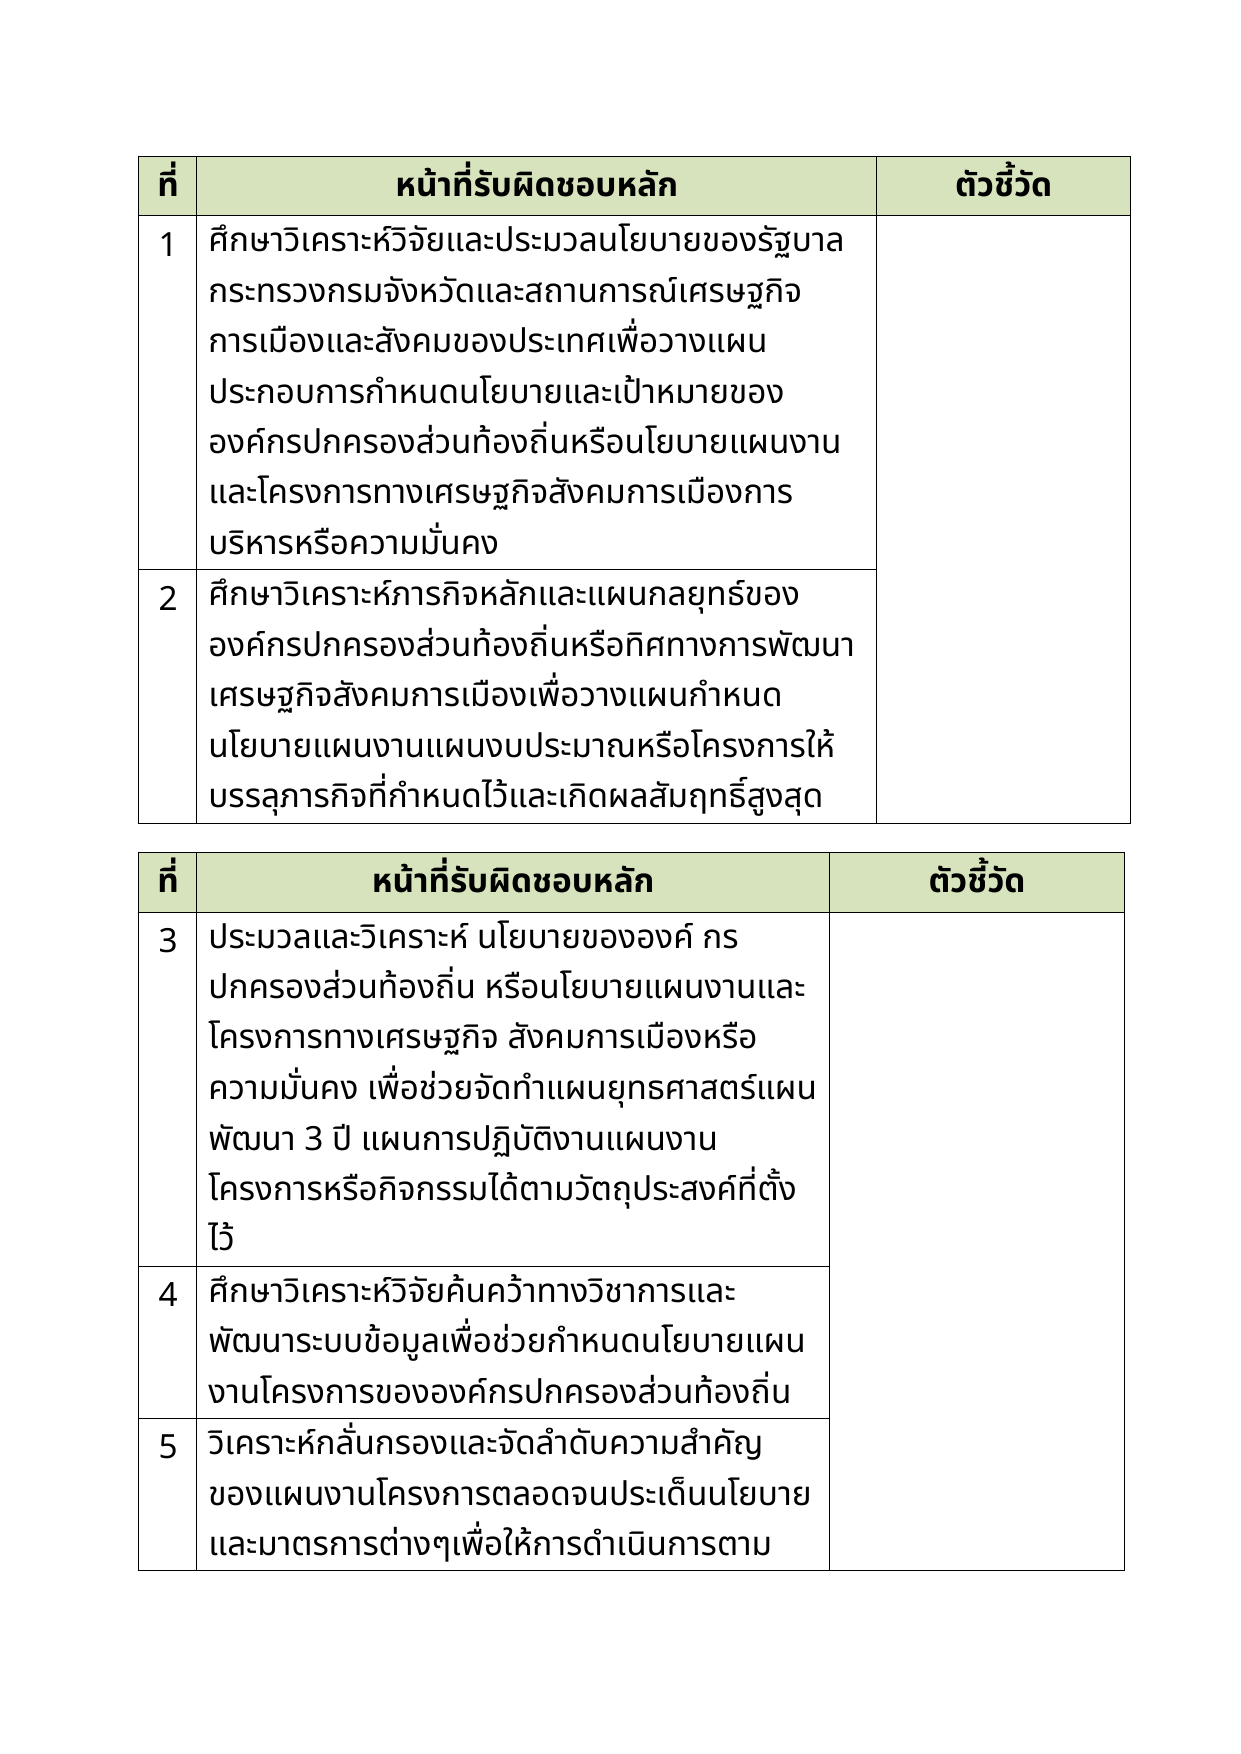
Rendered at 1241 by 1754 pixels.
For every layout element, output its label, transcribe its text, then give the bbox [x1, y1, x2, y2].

table_cell 3 [139, 913, 196, 1266]
table_header ที่ [139, 853, 196, 912]
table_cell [197, 1419, 829, 1570]
table_cell 1 [139, 216, 196, 569]
table_header ตัวชี้วัด [830, 853, 1124, 912]
table_cell [877, 216, 1130, 822]
table_header ที่ [139, 157, 196, 215]
table_cell [830, 913, 1124, 1570]
table_header ตัวชี้วัด [877, 157, 1130, 215]
table_header หน้าที่รับผิดชอบหลัก [197, 853, 829, 912]
table_cell ประมวลและวิเคราะห์ นโยบายขององค์ กรปกครองส่วนท้องถิ่น หรือนโยบายแผนงานและโครงการทางเศรษฐกิจ สังคมการเมืองหรือความมั่นคง เพื่อช่วยจัดทำแผนยุทธศาสตร์แผนพัฒนา 3 ปี แผนการปฏิบัติงานแผนงานโครงการหรือกิจกรรมได้ตามวัตถุประสงค์ที่ตั้งไว้ [197, 913, 829, 1266]
table_cell 5 [139, 1419, 196, 1570]
table_cell ศึกษาวิเคราะห์วิจัยค้นคว้าทางวิชาการและพัฒนาระบบข้อมูลเพื่อช่วยกำหนดนโยบายแผนงานโครงการขององค์กรปกครองส่วนท้องถิ่น [197, 1267, 829, 1418]
table_cell ศึกษาวิเคราะห์ภารกิจหลักและแผนกลยุทธ์ขององค์กรปกครองส่วนท้องถิ่นหรือทิศทางการพัฒนาเศรษฐกิจสังคมการเมืองเพื่อวางแผนกำหนดนโยบายแผนงานแผนงบประมาณหรือโครงการให้บรรลุภารกิจที่กำหนดไว้และเกิดผลสัมฤทธิ์สูงสุด [197, 570, 876, 822]
table_cell ศึกษาวิเคราะห์วิจัยและประมวลนโยบายของรัฐบาลกระทรวงกรมจังหวัดและสถานการณ์เศรษฐกิจการเมืองและสังคมของประเทศเพื่อวางแผนประกอบการกำหนดนโยบายและเป้าหมายขององค์กรปกครองส่วนท้องถิ่นหรือนโยบายแผนงานและโครงการทางเศรษฐกิจสังคมการเมืองการบริหารหรือความมั่นคง [197, 216, 876, 569]
table_cell 4 [139, 1267, 196, 1418]
table_cell 2 [139, 570, 196, 822]
table_header หน้าที่รับผิดชอบหลัก [197, 157, 876, 215]
